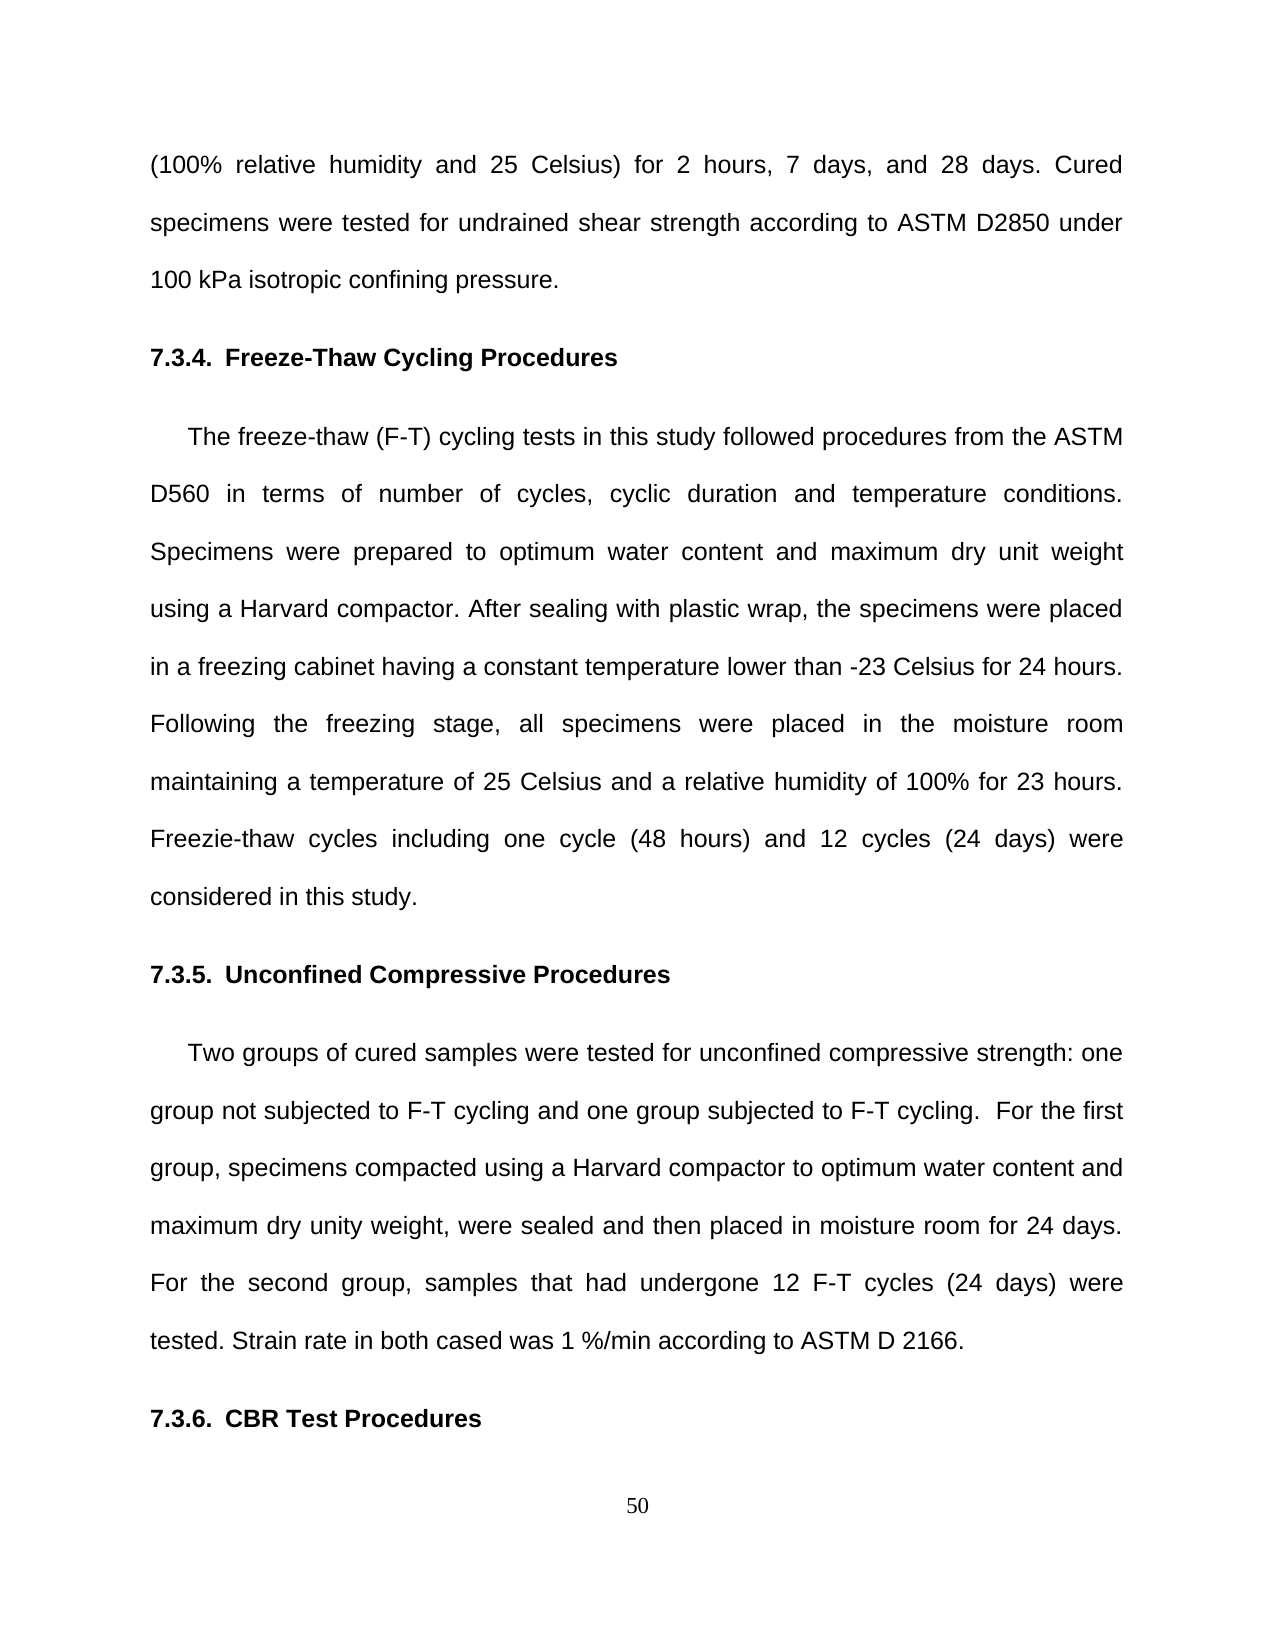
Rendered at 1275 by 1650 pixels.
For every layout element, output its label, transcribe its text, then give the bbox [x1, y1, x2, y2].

list Unconfined Compressive Procedures [150, 960, 1125, 989]
text The freeze-thaw (F-T) cycling tests in this study followed procedures from the ASTM D560 in terms of number of cycles, cyclic duration and temperature conditions. Specimens were prepared to optimum water content and maximum dry unit weight using a Harvard compactor. After sealing with plastic wrap, the specimens were placed in a freezing cabinet having a constant temperature lower than -23 Celsius for 24 hours. Following the freezing stage, all specimens were placed in the moisture room maintaining a temperature of 25 Celsius and a relative humidity of 100% for 23 hours. Freezie-thaw cycles including one cycle (48 hours) and 12 cycles (24 days) were considered in this study. [150, 422, 1125, 910]
list CBR Test Procedures [150, 1404, 1125, 1433]
list Freeze-Thaw Cycling Procedures [150, 343, 1125, 372]
text Two groups of cured samples were tested for unconfined compressive strength: one group not subjected to F-T cycling and one group subjected to F-T cycling. For the first group, specimens compacted using a Harvard compactor to optimum water content and maximum dry unity weight, were sealed and then placed in moisture room for 24 days. For the second group, samples that had undergone 12 F-T cycles (24 days) were tested. Strain rate in both cased was 1 %/min according to ASTM D 2166. [150, 1038, 1125, 1354]
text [150, 150, 1125, 294]
